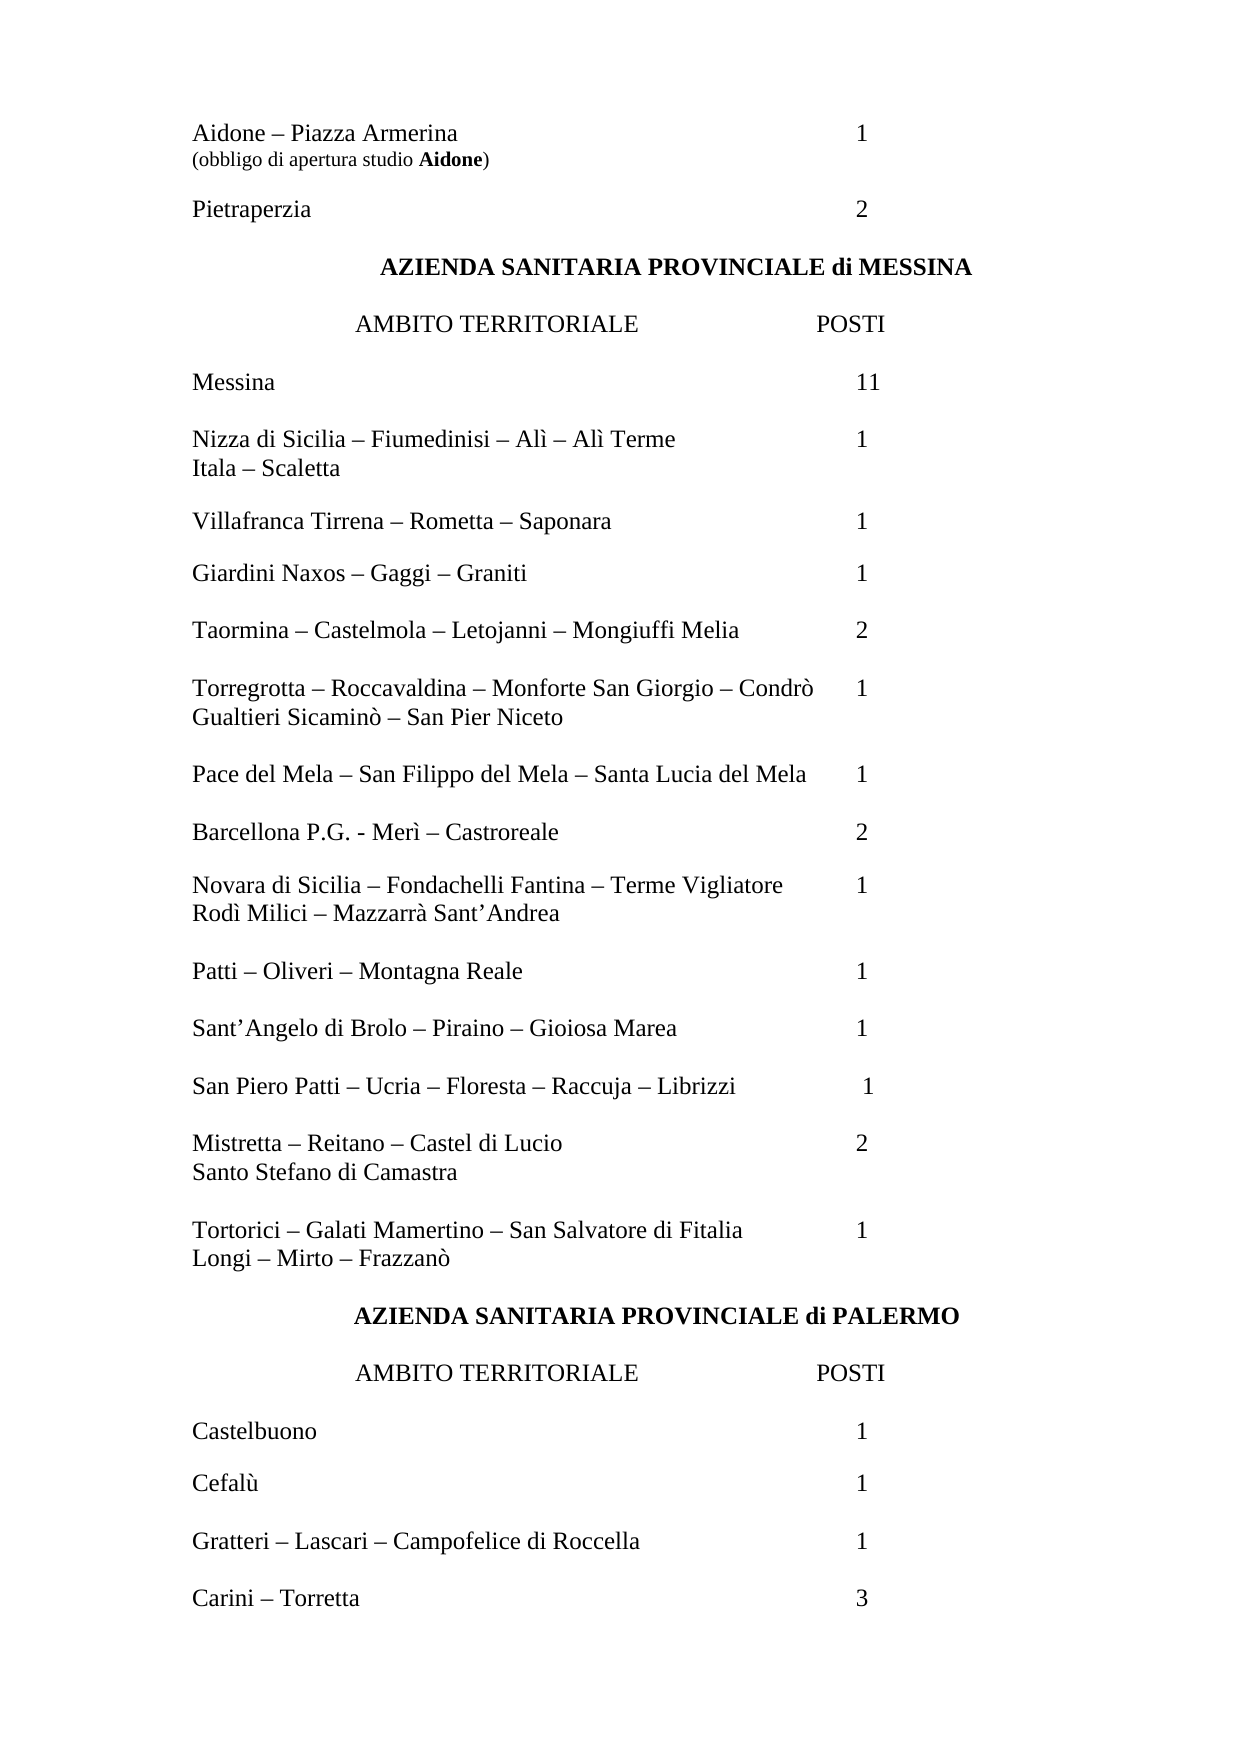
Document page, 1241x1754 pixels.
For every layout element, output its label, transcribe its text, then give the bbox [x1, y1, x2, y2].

text Novara di Sicilia – Fondachelli Fantina – Terme Vigliatore 1 [118, 870, 1122, 898]
text Sant’Angelo di Brolo – Piraino – Gioiosa Marea 1 [118, 1013, 1122, 1042]
text Taormina – Castelmola – Letojanni – Mongiuffi Melia 2 [118, 616, 1122, 644]
text Aidone – Piazza Armerina 1 [118, 118, 1122, 147]
text Torregrotta – Roccavaldina – Monforte San Giorgio – Condrò 1 [118, 673, 1122, 702]
text Santo Stefano di Camastra [118, 1157, 1122, 1186]
text AZIENDA SANITARIA PROVINCIALE di MESSINA [231, 252, 1122, 281]
text Nizza di Sicilia – Fiumedinisi – Alì – Alì Terme 1 Itala – Scaletta [118, 424, 1122, 482]
text Barcellona P.G. - Merì – Castroreale 2 [118, 817, 1122, 846]
text AMBITO TERRITORIALE POSTI [118, 309, 1122, 338]
text Rodì Milici – Mazzarrà Sant’Andrea [118, 898, 1122, 927]
text Castelbuono 1 [118, 1416, 1122, 1445]
text Cefalù 1 [118, 1468, 1122, 1497]
text Carini – Torretta 3 [118, 1583, 1122, 1612]
text Mistretta – Reitano – Castel di Lucio 2 [118, 1128, 1122, 1157]
text Villafranca Tirrena – Rometta – Saponara 1 [118, 506, 1122, 534]
text San Piero Patti – Ucria – Floresta – Raccuja – Librizzi 1 [118, 1071, 1122, 1100]
text Patti – Oliveri – Montagna Reale 1 [118, 956, 1122, 985]
text Pace del Mela – San Filippo del Mela – Santa Lucia del Mela 1 [118, 759, 1122, 788]
text (obbligo di apertura studio Aidone) [118, 147, 1122, 171]
text Pietraperzia 2 [118, 194, 1122, 223]
text Gualtieri Sicaminò – San Pier Niceto [118, 702, 1122, 731]
text Gratteri – Lascari – Campofelice di Roccella 1 [118, 1526, 1122, 1554]
text Messina 11 [118, 367, 1122, 396]
text AZIENDA SANITARIA PROVINCIALE di PALERMO [118, 1301, 1122, 1330]
text Tortorici – Galati Mamertino – San Salvatore di Fitalia 1 [118, 1215, 1122, 1243]
text AMBITO TERRITORIALE POSTI [118, 1358, 1122, 1387]
text Giardini Naxos – Gaggi – Graniti 1 [118, 558, 1122, 587]
text Longi – Mirto – Frazzanò [118, 1243, 1122, 1272]
